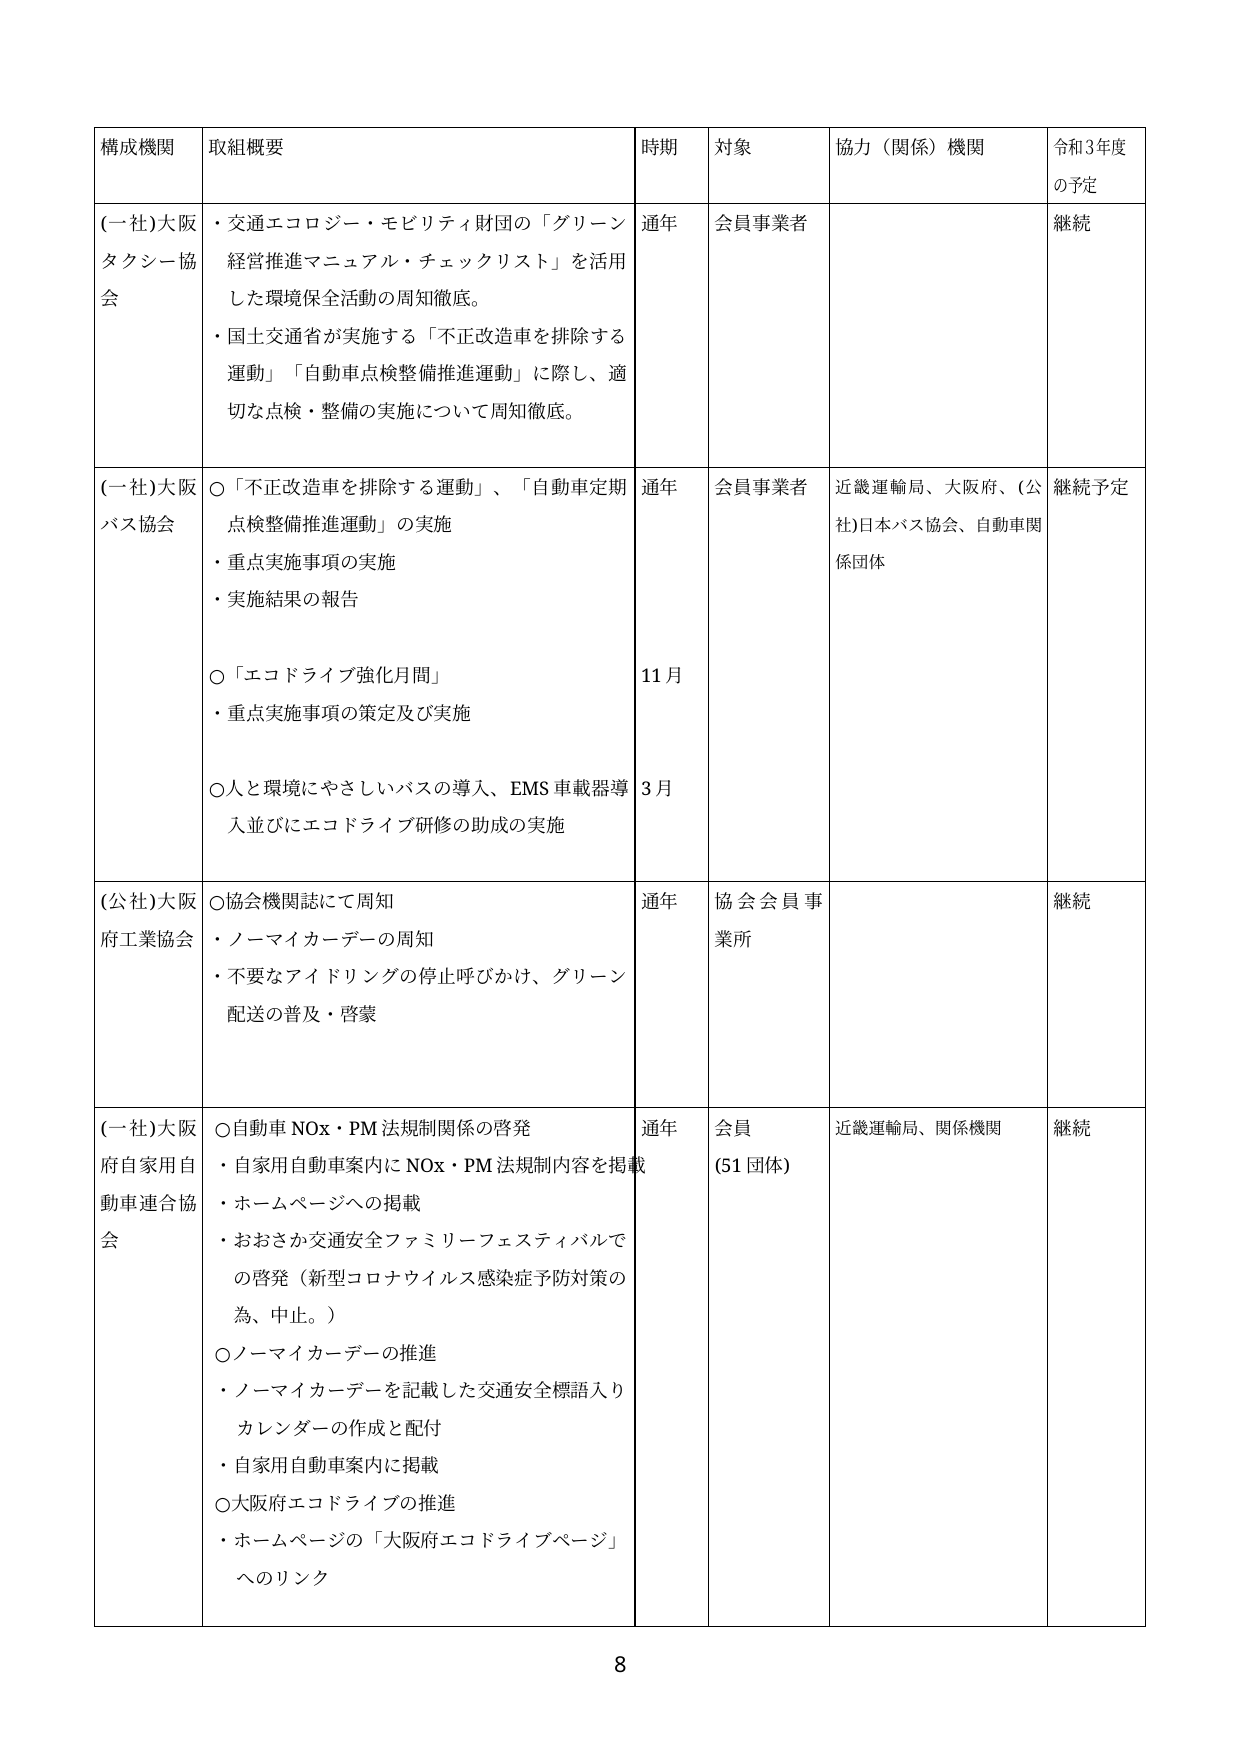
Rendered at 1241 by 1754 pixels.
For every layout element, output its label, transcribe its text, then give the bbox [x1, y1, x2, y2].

table_header 時期 [636, 128, 708, 203]
table_cell [830, 204, 1047, 467]
table_header 対象 [709, 128, 829, 203]
table_cell [203, 1108, 634, 1626]
table_cell ○「エコドライブ強化月間」 ・重点実施事項の策定及び実施 [203, 655, 634, 769]
table_cell 通年 [636, 468, 708, 655]
table_cell 通年 [636, 1108, 708, 1626]
table_cell 11月 [636, 655, 708, 769]
table_cell 会員事業者 [709, 204, 829, 467]
table_header 令和３年度 の予定 [1048, 128, 1145, 203]
table_cell 近畿運輸局、大阪府、(公社)日本バス協会、自動車関係団体 [830, 468, 1047, 881]
table_cell 継続 [1048, 204, 1145, 467]
table_header 協力（関係）機関 [830, 128, 1047, 203]
table_cell (一社)大阪府自家用自動車連合協会 [95, 1108, 202, 1626]
table_cell 協会会員事業所 [709, 882, 829, 1107]
table_header 構成機関 [95, 128, 202, 203]
table_cell [830, 882, 1047, 1107]
table_cell (一社)大阪バス協会 [95, 468, 202, 881]
table_cell 近畿運輸局、関係機関 [830, 1108, 1047, 1626]
table_cell ○人と環境にやさしいバスの導入、EMS車載器導入並びにエコドライブ研修の助成の実施 [203, 769, 634, 881]
table_cell 会員 (51団体) [709, 1108, 829, 1626]
table_cell (一社)大阪タクシー協会 [95, 204, 202, 467]
table_cell (公社)大阪府工業協会 [95, 882, 202, 1107]
table_cell 継続 [1048, 882, 1145, 1107]
table_cell 通年 [636, 204, 708, 467]
table_cell 継続 [1048, 1108, 1145, 1626]
table_cell 3月 [636, 769, 708, 881]
table_cell ・交通エコロジー・モビリティ財団の「グリーン経営推進マニュアル・チェックリスト」を活用した環境保全活動の周知徹底。 ・国土交通省が実施する「不正改造車を排除する運動」「自動車点検整備推進運動」に際し、適切な点検・整備の実施について周知徹底。 [203, 204, 634, 467]
table_cell 継続予定 [1048, 468, 1145, 881]
table_cell ○協会機関誌にて周知 ・ノーマイカーデーの周知 ・不要なアイドリングの停止呼びかけ、グリーン配送の普及・啓蒙 [203, 882, 634, 1107]
table_header 取組概要 [203, 128, 634, 203]
table_cell ○「不正改造車を排除する運動」、「自動車定期点検整備推進運動」の実施 ・重点実施事項の実施 ・実施結果の報告 [203, 468, 634, 655]
table_cell 通年 [636, 882, 708, 1107]
table_cell 会員事業者 [709, 468, 829, 881]
